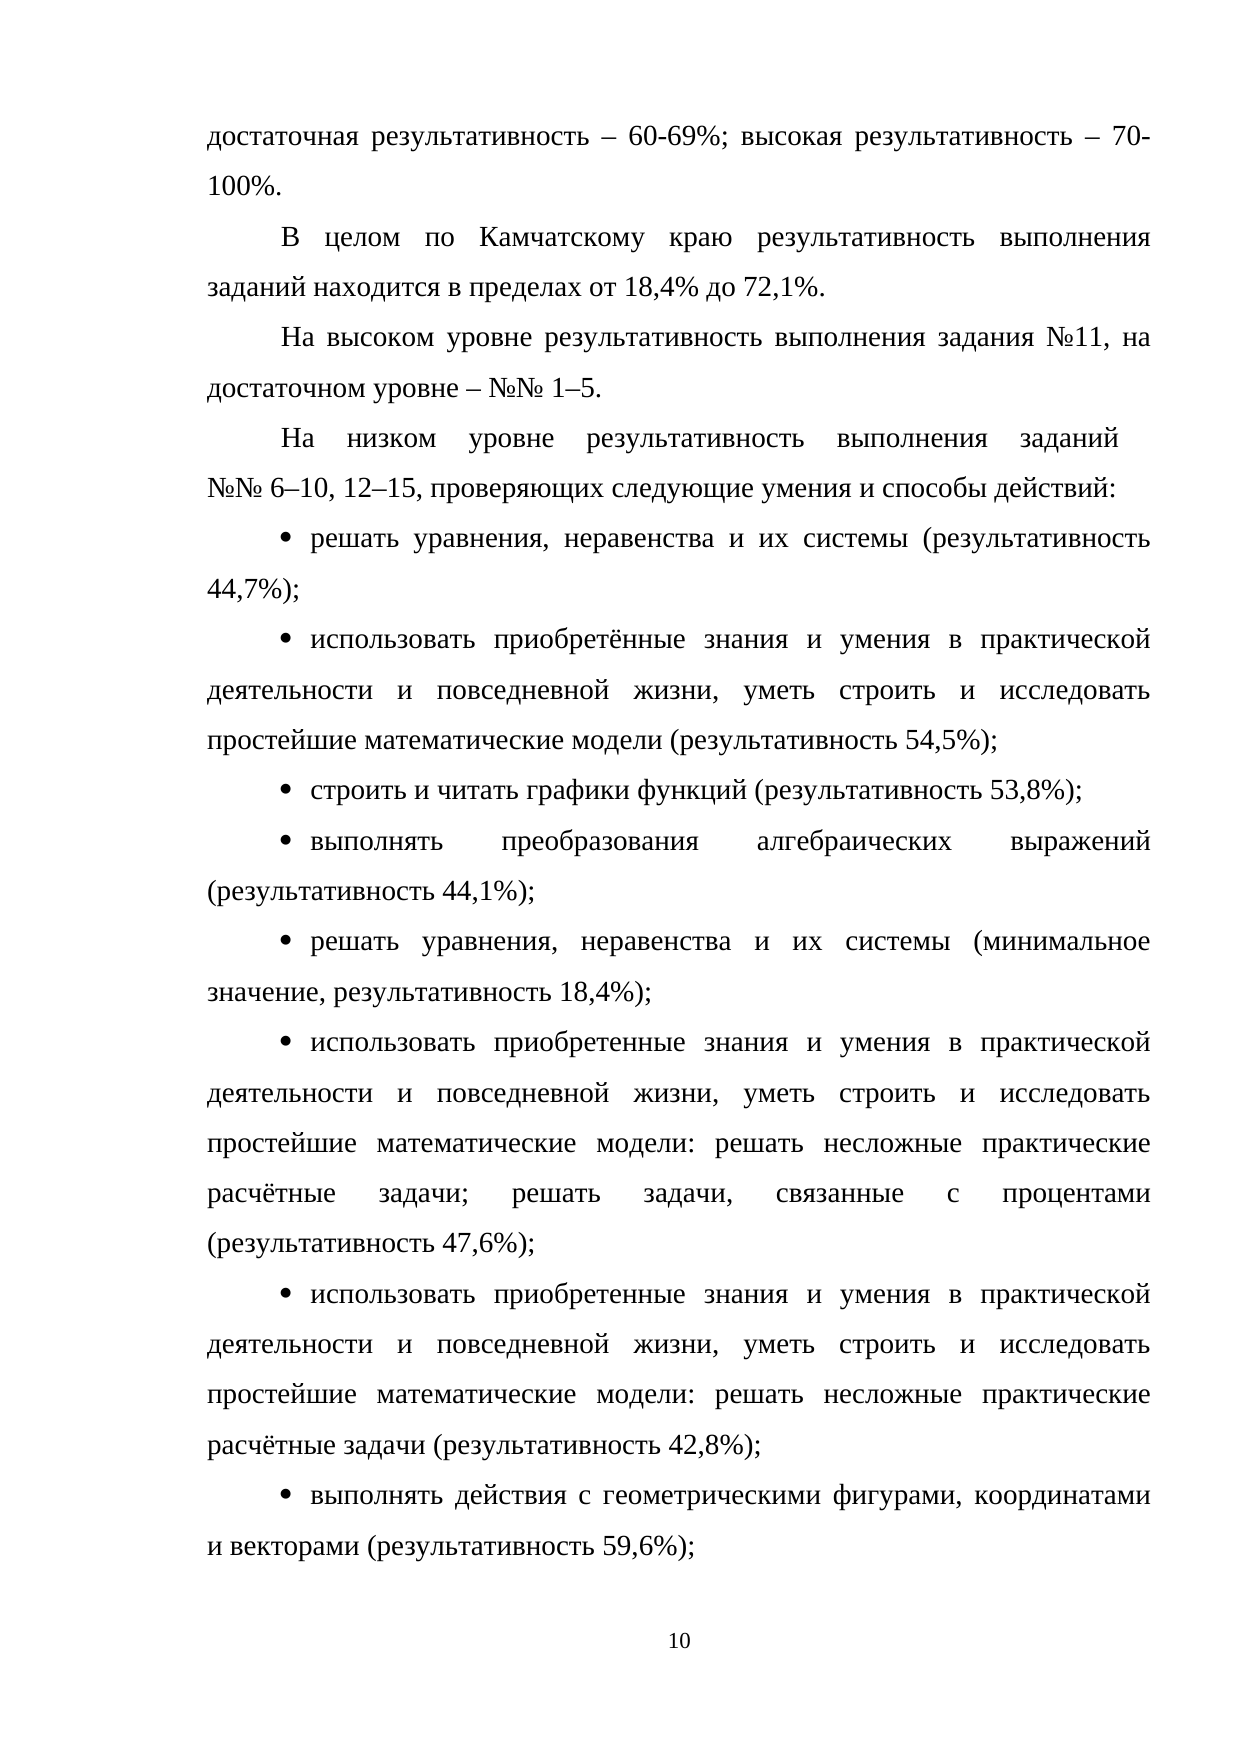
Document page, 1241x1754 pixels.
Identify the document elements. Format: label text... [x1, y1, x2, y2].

text В целом по Камчатскому краю результативность выполнения заданий находится в пределах от 18,4% до 72,1%. [207, 219, 1152, 303]
list строить и читать графики функций (результативность 53,8%); [207, 772, 1152, 806]
text На высоком уровне результативность выполнения задания №11, на достаточном уровне – №№ 1–5. [207, 319, 1152, 403]
list выполнять преобразования алгебраических выражений (результативность 44,1%); [207, 823, 1152, 907]
list выполнять действия с геометрическими фигурами, координатами и векторами (результативность 59,6%); [207, 1477, 1152, 1561]
list решать уравнения, неравенства и их системы (результативность 44,7%); [207, 521, 1152, 604]
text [207, 118, 1152, 202]
list использовать приобретенные знания и умения в практической деятельности и повседневной жизни, уметь строить и исследовать простейшие математические модели: решать несложные практические расчётные задачи; решать задачи, связанные с процентами (результативность 47,6%); [207, 1024, 1152, 1259]
list использовать приобретённые знания и умения в практической деятельности и повседневной жизни, уметь строить и исследовать простейшие математические модели (результативность 54,5%); [207, 621, 1152, 756]
text На низком уровне результативность выполнения заданий №№ 6–10, 12–15, проверяющих следующие умения и способы действий: [207, 420, 1152, 504]
list использовать приобретенные знания и умения в практической деятельности и повседневной жизни, уметь строить и исследовать простейшие математические модели: решать несложные практические расчётные задачи (результативность 42,8%); [207, 1276, 1152, 1461]
list решать уравнения, неравенства и их системы (минимальное значение, результативность 18,4%); [207, 923, 1152, 1007]
